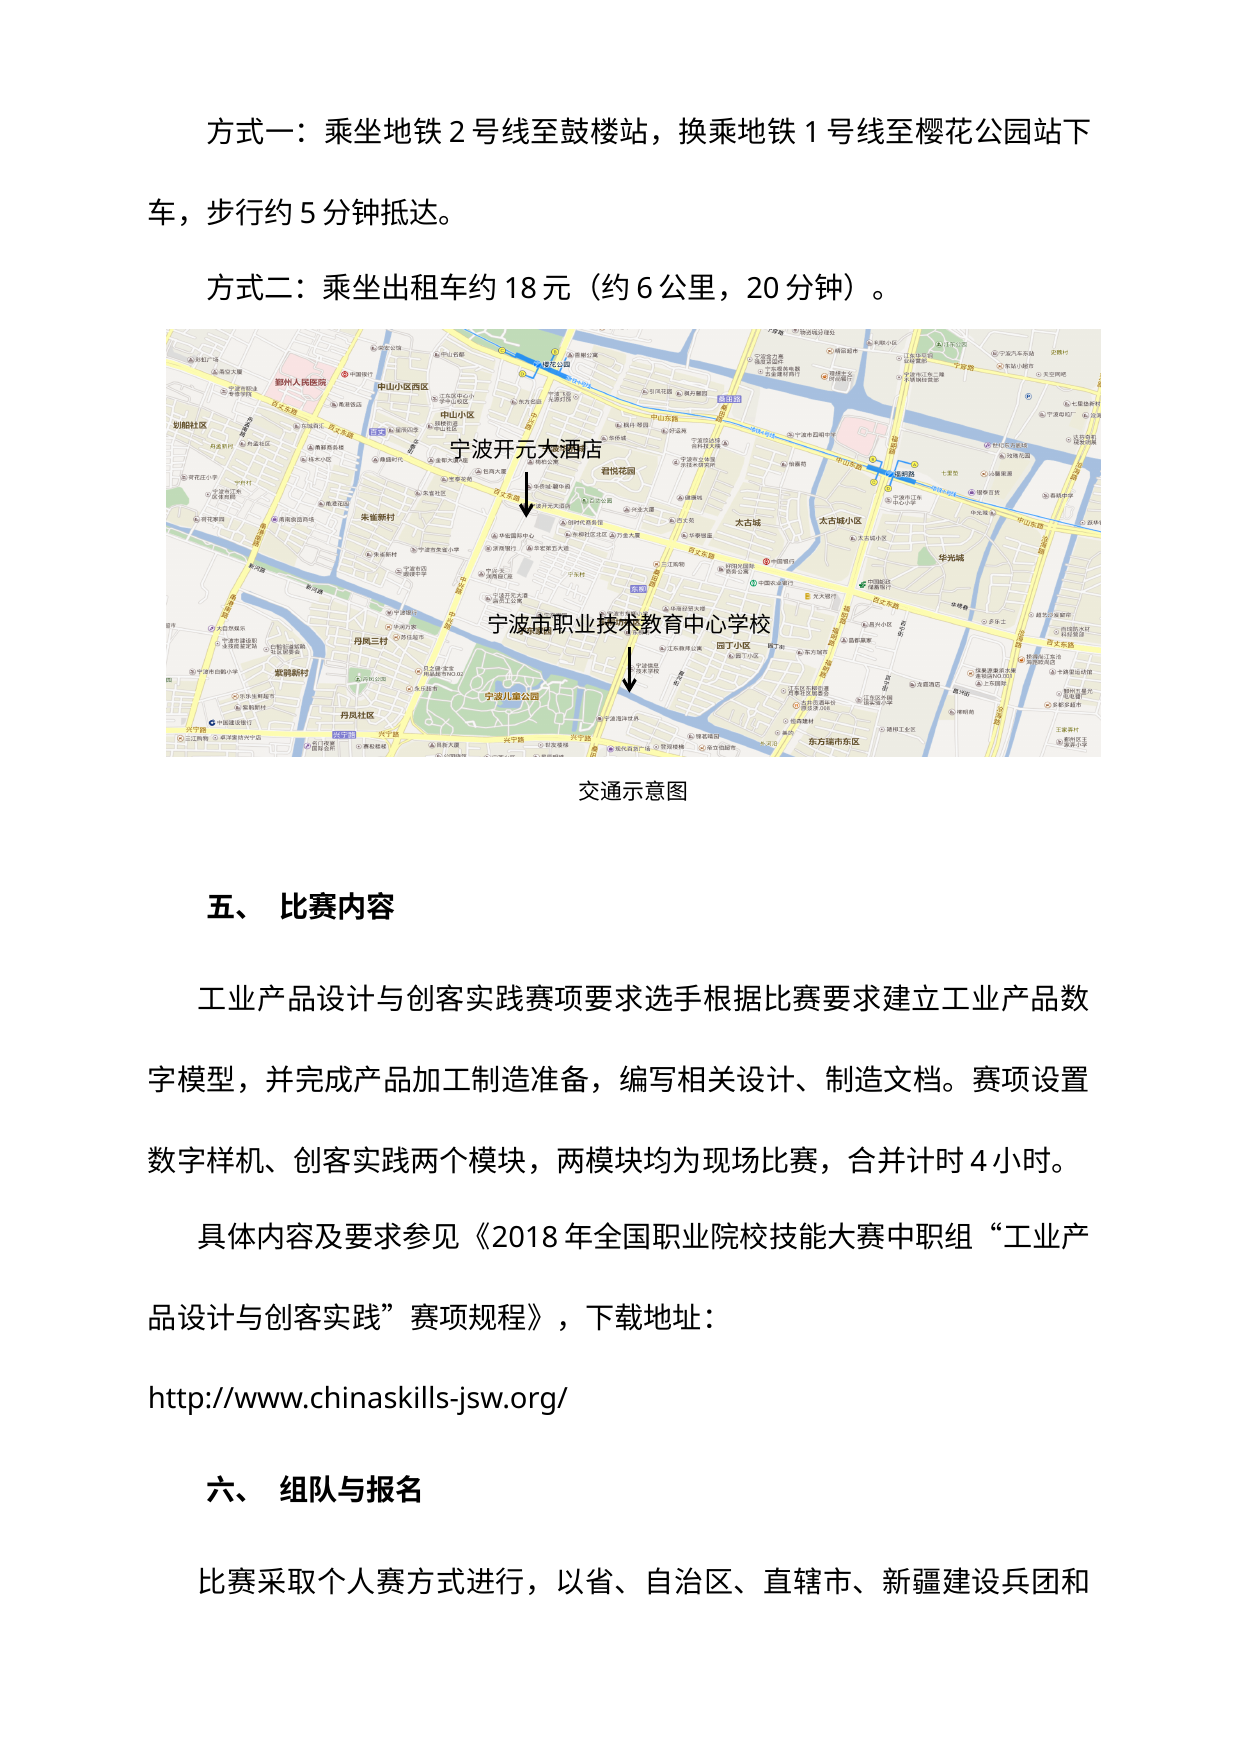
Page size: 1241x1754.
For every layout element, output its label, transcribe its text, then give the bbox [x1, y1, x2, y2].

list 比赛内容 [148, 872, 1092, 937]
picture [166, 329, 1101, 757]
text 工业产品设计与创客实践赛项要求选手根据比赛要求建立工业产品数字模型，并完成产品加工制造准备，编写相关设计、制造文档。赛项设置数字样机、创客实践两个模块，两模块均为现场比赛，合并计时4小时。 [148, 964, 1092, 1191]
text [148, 1547, 1092, 1612]
list 组队与报名 [148, 1456, 1092, 1521]
text 方式二：乘坐出租车约18元（约6公里，20分钟）。 [148, 254, 1092, 319]
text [148, 97, 1092, 243]
text 具体内容及要求参见《2018年全国职业院校技能大赛中职组“工业产品设计与创客实践”赛项规程》，下载地址： http://www.chinaskills-jsw.org/ [148, 1202, 1092, 1429]
